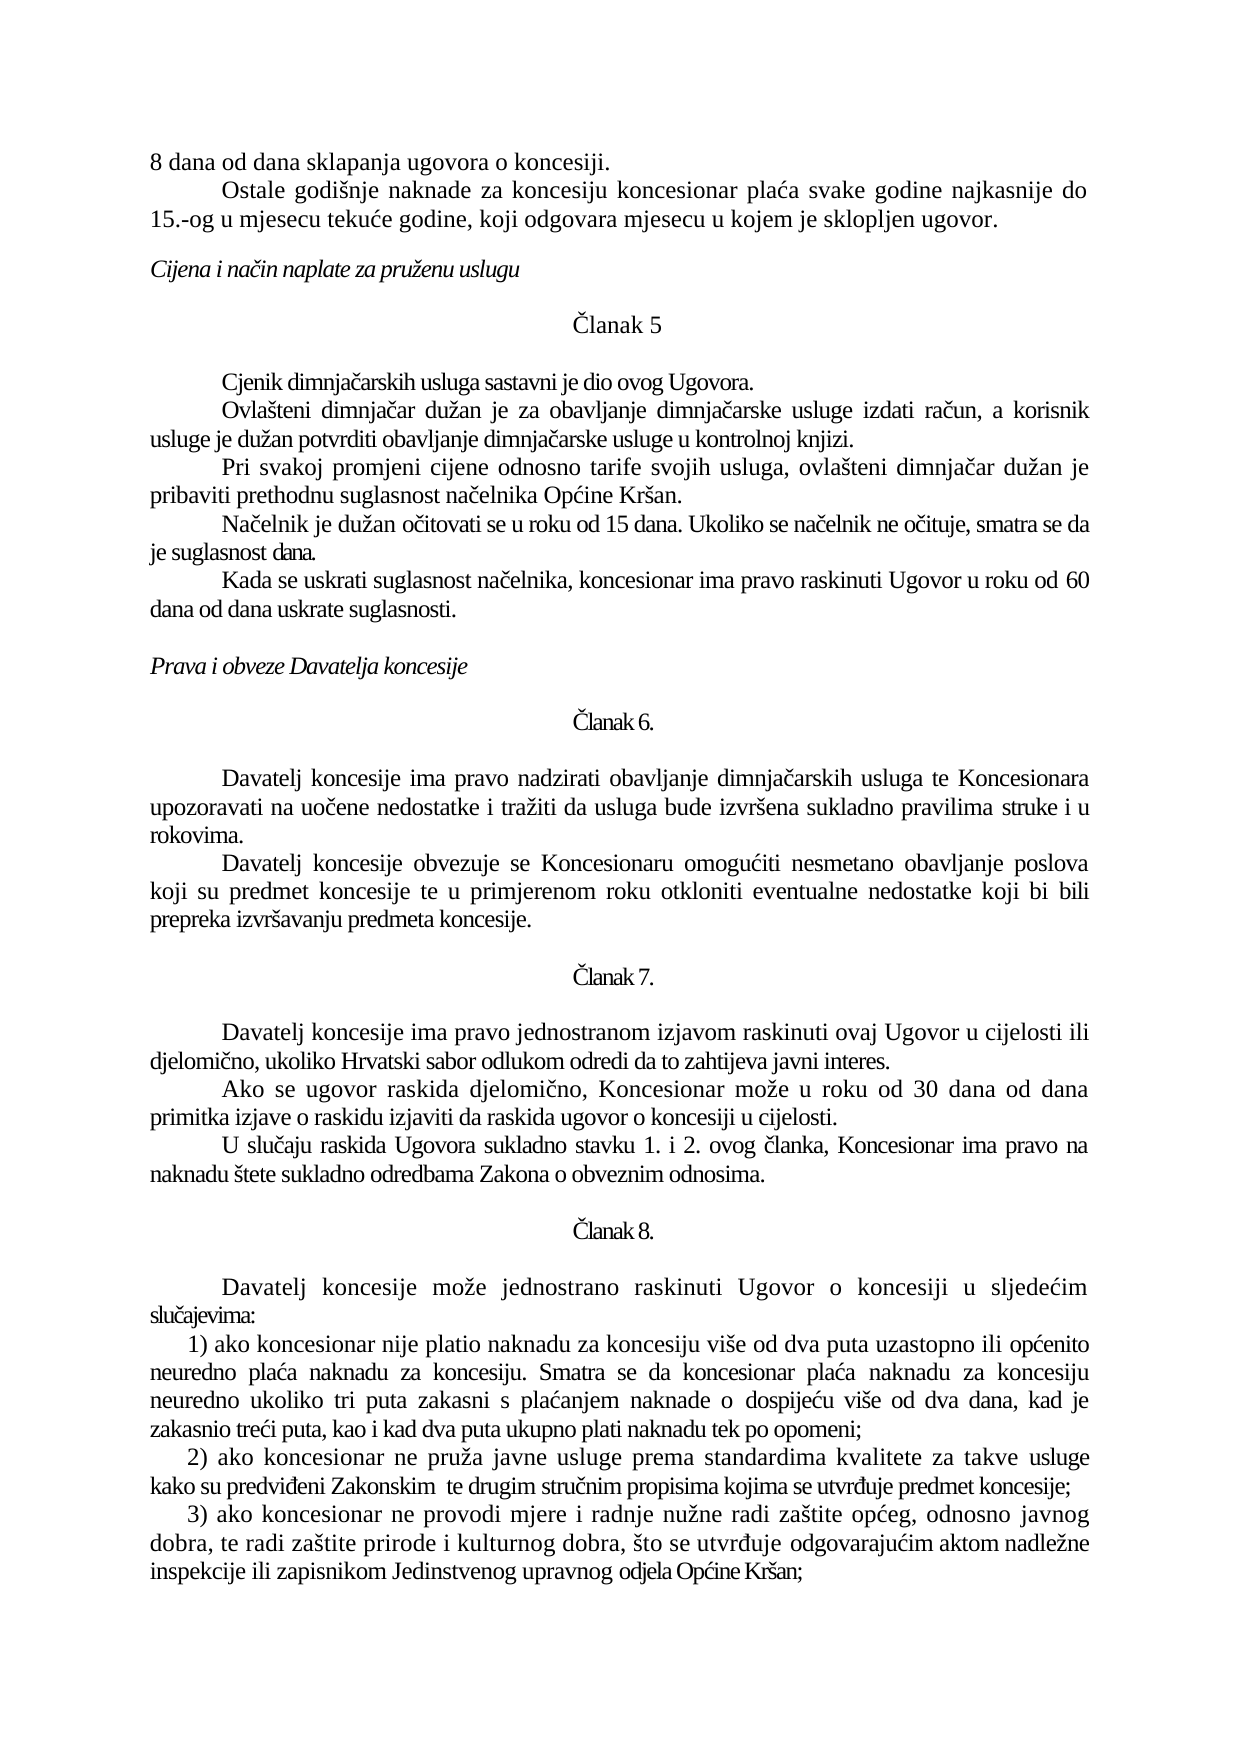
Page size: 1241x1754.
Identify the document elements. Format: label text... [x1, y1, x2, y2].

text Davatelj koncesije ima pravo jednostranom izjavom raskinuti ovaj Ugovor u cijelosti ili djelomično, ukoliko Hrvatski sabor odlukom odredi da to zahtijeva javni interes. [149, 1018, 1090, 1075]
text Ovlašteni dimnjačar dužan je za obavljanje dimnjačarske usluge izdati račun, a korisnik usluge je dužan potvrditi obavljanje dimnjačarske usluge u kontrolnoj knjizi. [149, 396, 1090, 453]
text 1) ako koncesionar nije platio naknadu za koncesiju više od dva puta uzastopno ili općenito neuredno plaća naknadu za koncesiju. Smatra se da koncesionar plaća naknadu za koncesiju neuredno ukoliko tri puta zakasni s plaćanjem naknade o dospijeću više od dva dana, kad je zakasnio treći puta, kao i kad dva puta ukupno plati naknadu tek po opomeni; [149, 1329, 1089, 1443]
text Davatelj koncesije može jednostrano raskinuti Ugovor o koncesiji u sljedećim slučajevima: [149, 1273, 1089, 1329]
text Ostale godišnje naknade za koncesiju koncesionar plaća svake godine najkasnije do 15.-og u mjesecu tekuće godine, koji odgovara mjesecu u kojem je sklopljen ugovor. [149, 176, 1088, 233]
text Članak 6. [149, 711, 710, 736]
text U slučaju raskida Ugovora sukladno stavku 1. i 2. ovog članka, Koncesionar ima pravo na naknadu štete sukladno odredbama Zakona o obveznim odnosima. [149, 1131, 1090, 1188]
text Pri svakoj promjeni cijene odnosno tarife svojih usluga, ovlašteni dimnjačar dužan je pribaviti prethodnu suglasnost načelnika Općine Kršan. [149, 453, 1090, 509]
text Ako se ugovor raskida djelomično, Koncesionar može u roku od 30 dana od dana primitka izjave o raskidu izjaviti da raskida ugovor o koncesiji u cijelosti. [149, 1075, 1090, 1131]
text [149, 148, 1088, 176]
text Cjenik dimnjačarskih usluga sastavni je dio ovog Ugovora. [149, 368, 787, 396]
text Članak 8. [149, 1219, 710, 1244]
text Članak 7. [149, 965, 710, 990]
text 3) ako koncesionar ne provodi mjere i radnje nužne radi zaštite općeg, odnosno javnog dobra, te radi zaštite prirode i kulturnog dobra, što se utvrđuje odgovarajućim aktom nadležne inspekcije ili zapisnikom Jedinstvenog upravnog odjela Općine Kršan; [149, 1500, 1090, 1585]
text Kada se uskrati suglasnost načelnika, koncesionar ima pravo raskinuti Ugovor u roku od 60 dana od dana uskrate suglasnosti. [149, 566, 1090, 623]
text Davatelj koncesije obvezuje se Koncesionaru omogućiti nesmetano obavljanje poslova koji su predmet koncesije te u primjerenom roku otkloniti eventualne nedostatke koji bi bili prepreka izvršavanju predmeta koncesije. [149, 849, 1090, 934]
text Načelnik je dužan očitovati se u roku od 15 dana. Ukoliko se načelnik ne očituje, smatra se da je suglasnost dana. [149, 509, 1090, 566]
text 2) ako koncesionar ne pruža javne usluge prema standardima kvalitete za takve usluge kako su predviđeni Zakonskim te drugim stručnim propisima kojima se utvrđuje predmet koncesije; [149, 1443, 1090, 1500]
text Prava i obveze Davatelja koncesije [150, 655, 568, 679]
text Davatelj koncesije ima pravo nadzirati obavljanje dimnjačarskih usluga te Koncesionara upozoravati na uočene nedostatke i tražiti da usluga bude izvršena sukladno pravilima struke i u rokovima. [149, 764, 1090, 849]
text Članak 5 [149, 311, 710, 339]
text Cijena i način naplate za pruženu uslugu [150, 258, 624, 283]
